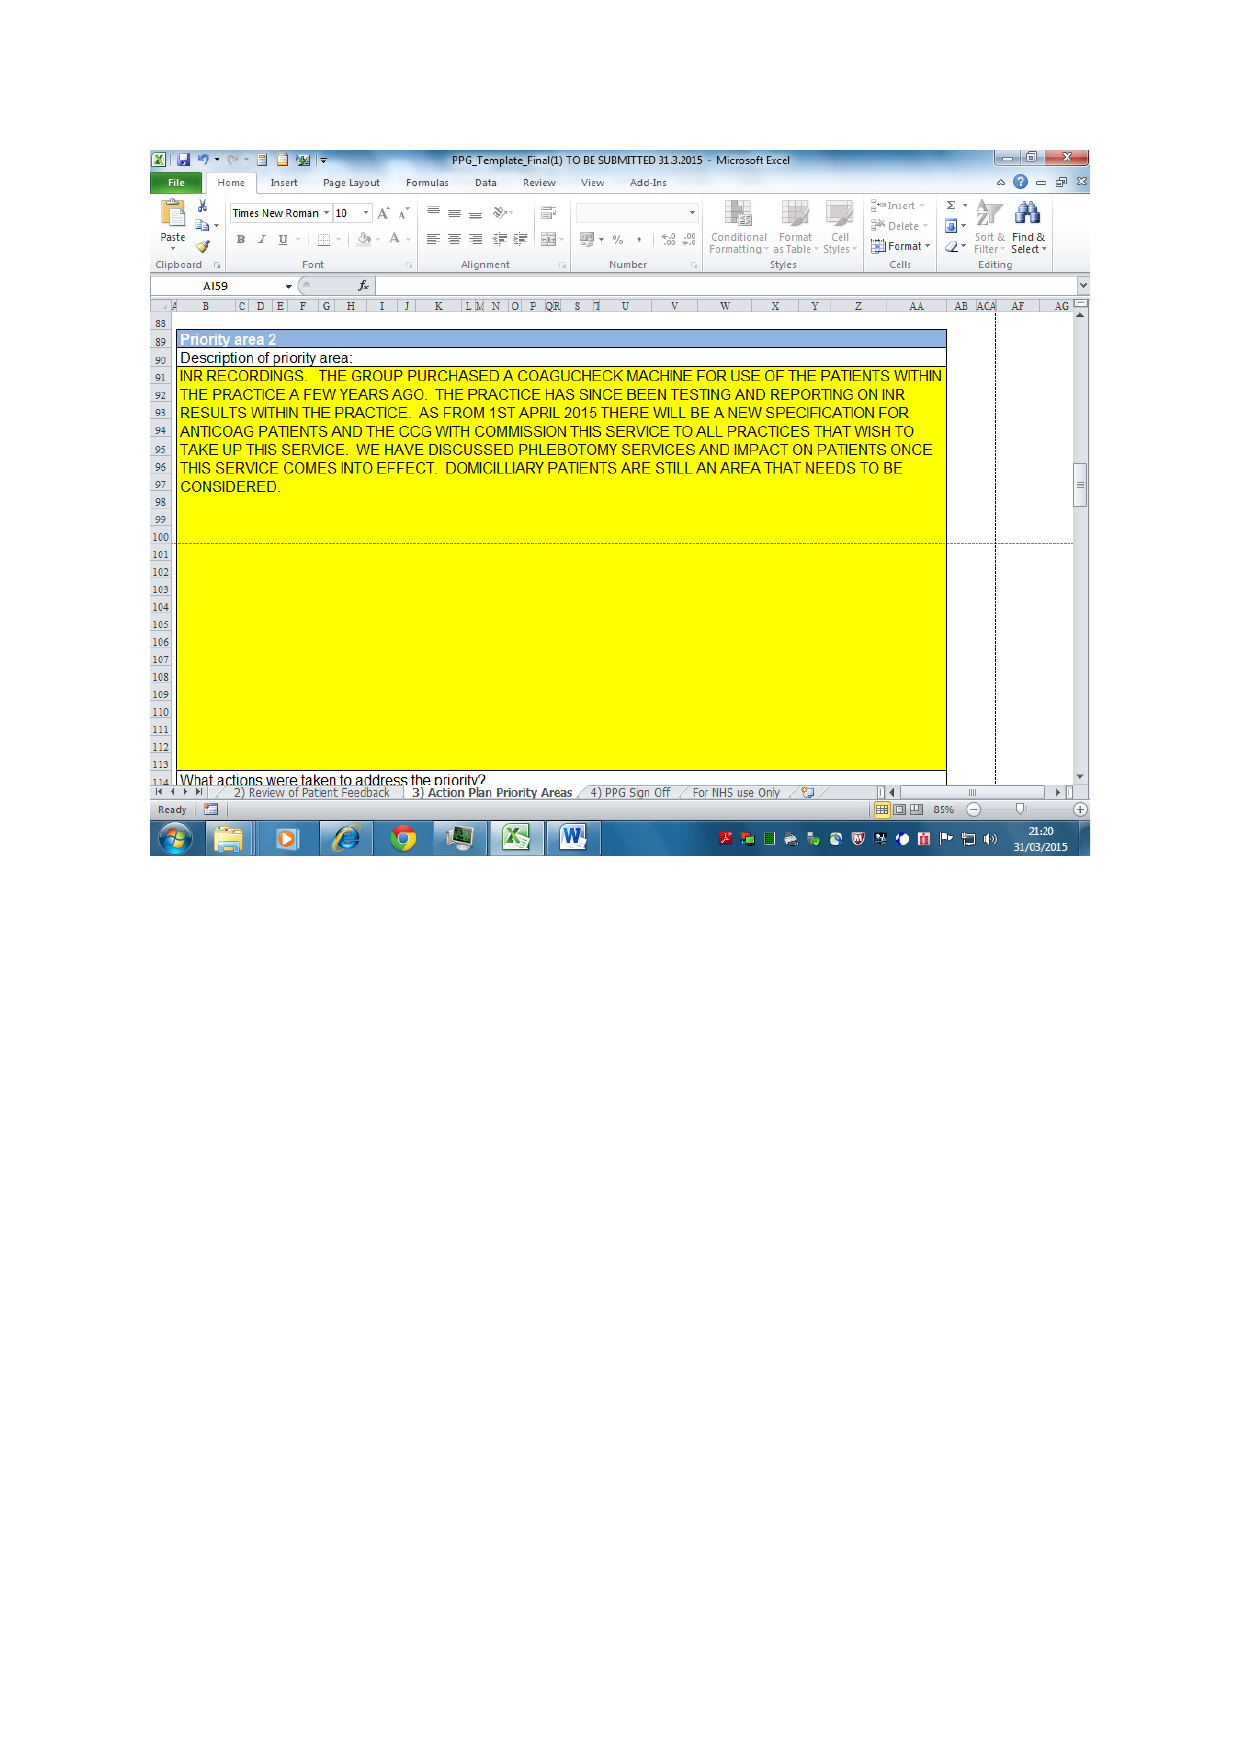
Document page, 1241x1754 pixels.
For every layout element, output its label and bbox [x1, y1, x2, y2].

picture [150, 150, 1091, 856]
